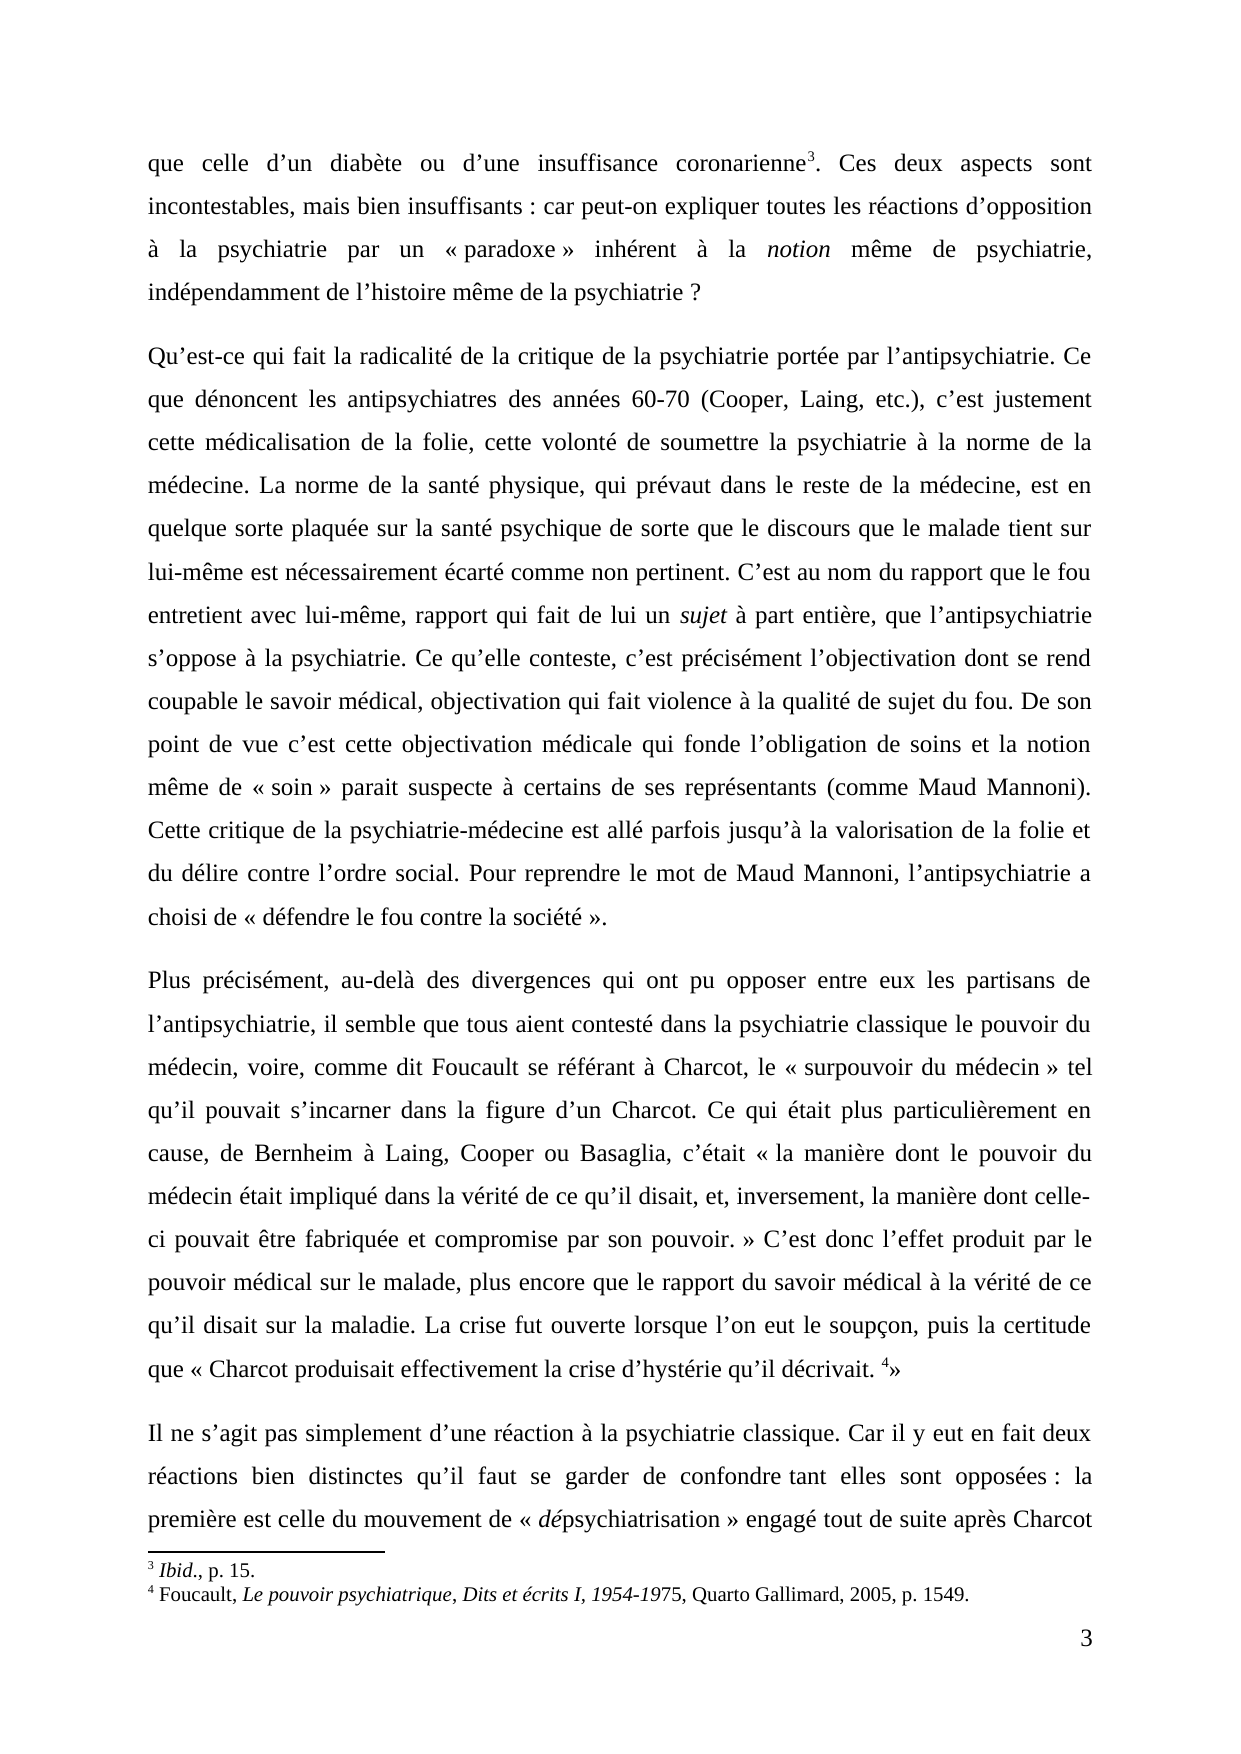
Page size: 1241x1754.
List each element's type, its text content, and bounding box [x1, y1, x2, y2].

text Qu’est-ce qui fait la radicalité de la critique de la psychiatrie portée par l’antipsychiatrie. Ce que dénoncent les antipsychiatres des années 60-70 (Cooper, Laing, etc.), c’est justement cette médicalisation de la folie, cette volonté de soumettre la psychiatrie à la norme de la médecine. La norme de la santé physique, qui prévaut dans le reste de la médecine, est en quelque sorte plaquée sur la santé psychique de sorte que le discours que le malade tient sur lui-même est nécessairement écarté comme non pertinent. C’est au nom du rapport que le fou entretient avec lui-même, rapport qui fait de lui un sujet à part entière, que l’antipsychiatrie s’oppose à la psychiatrie. Ce qu’elle conteste, c’est précisément l’objectivation dont se rend coupable le savoir médical, objectivation qui fait violence à la qualité de sujet du fou. De son point de vue c’est cette objectivation médicale qui fonde l’obligation de soins et la notion même de « soin » parait suspecte à certains de ses représentants (comme Maud Mannoni). Cette critique de la psychiatrie-médecine est allé parfois jusqu’à la valorisation de la folie et du délire contre l’ordre social. Pour reprendre le mot de Maud Mannoni, l’antipsychiatrie a choisi de « défendre le fou contre la société ». [148, 341, 1092, 930]
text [148, 1418, 1092, 1533]
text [148, 148, 1092, 306]
text Plus précisément, au-delà des divergences qui ont pu opposer entre eux les partisans de l’antipsychiatrie, il semble que tous aient contesté dans la psychiatrie classique le pouvoir du médecin, voire, comme dit Foucault se référant à Charcot, le « surpouvoir du médecin » tel qu’il pouvait s’incarner dans la figure d’un Charcot. Ce qui était plus particulièrement en cause, de Bernheim à Laing, Cooper ou Basaglia, c’était « la manière dont le pouvoir du médecin était impliqué dans la vérité de ce qu’il disait, et, inversement, la manière dont celle-ci pouvait être fabriquée et compromise par son pouvoir. » C’est donc l’effet produit par le pouvoir médical sur le malade, plus encore que le rapport du savoir médical à la vérité de ce qu’il disait sur la maladie. La crise fut ouverte lorsque l’on eut le soupçon, puis la certitude que « Charcot produisait effectivement la crise d’hystérie qu’il décrivait. » [148, 966, 1092, 1382]
